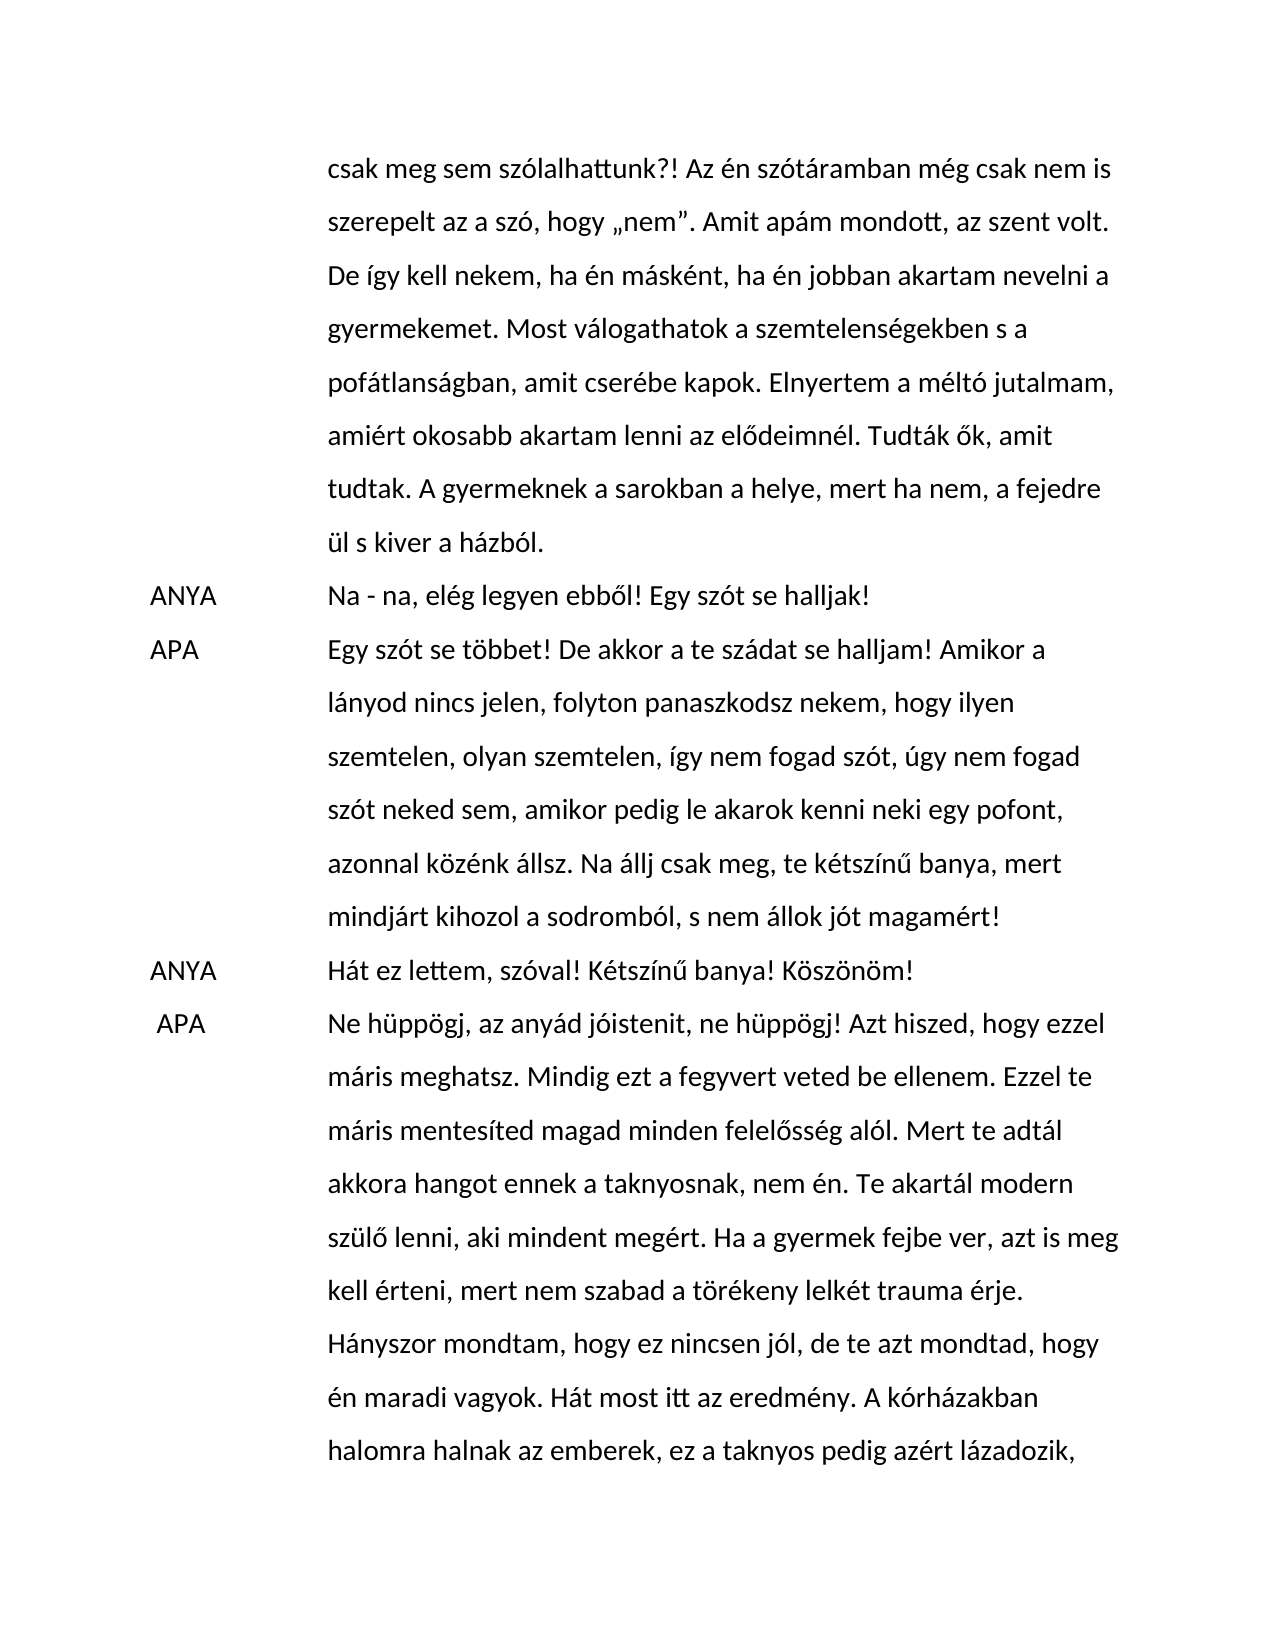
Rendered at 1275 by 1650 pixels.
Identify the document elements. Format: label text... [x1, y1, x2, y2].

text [150, 150, 1125, 560]
text APA Egy szót se többet! De akkor a te szádat se halljam! Amikor a lányod nincs jelen, folyton panaszkodsz nekem, hogy ilyen szemtelen, olyan szemtelen, így nem fogad szót, úgy nem fogad szót neked sem, amikor pedig le akarok kenni neki egy pofont, azonnal közénk állsz. Na állj csak meg, te kétszínű banya, mert mindjárt kihozol a sodromból, s nem állok jót magamért! [150, 631, 1125, 934]
text ANYA Hát ez lettem, szóval! Kétszínű banya! Köszönöm! [150, 952, 1125, 987]
text ANYA Na - na, elég legyen ebből! Egy szót se halljak! [150, 577, 1125, 613]
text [150, 1005, 1125, 1468]
